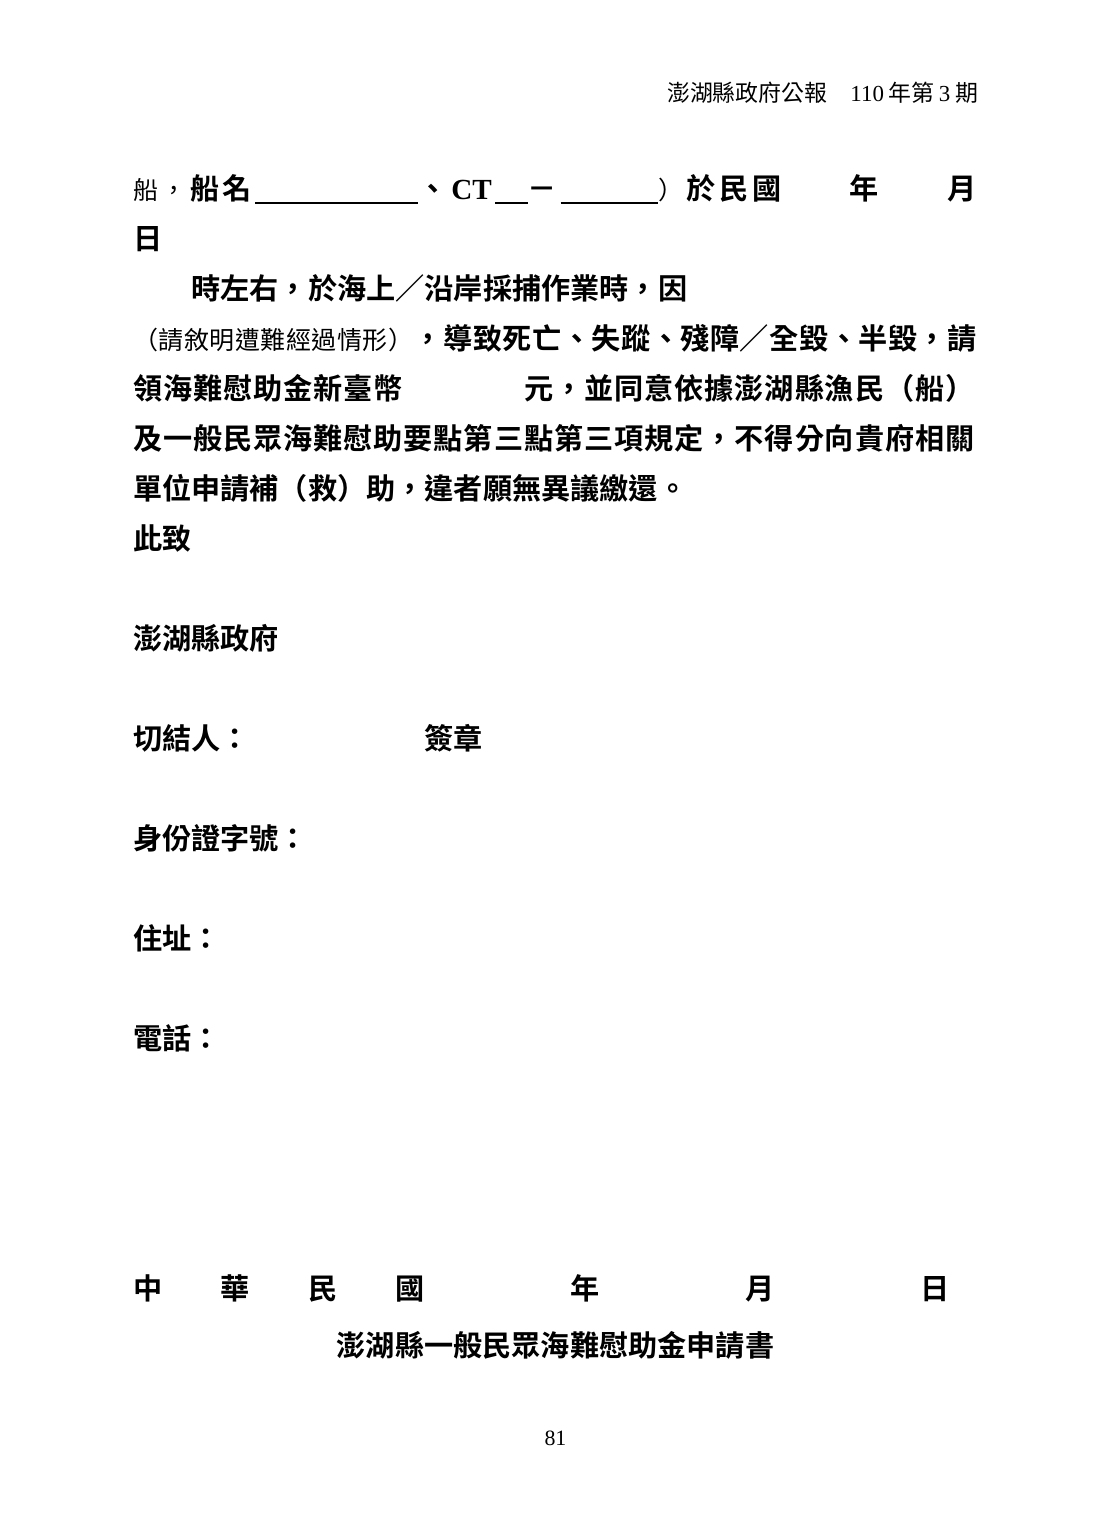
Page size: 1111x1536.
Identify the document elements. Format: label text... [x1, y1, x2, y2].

text 澎湖縣政府 [133, 609, 977, 659]
text 電話： [133, 1009, 977, 1059]
text 切結人： 簽章 [133, 709, 977, 759]
text 澎湖縣一般民眾海難慰助金申請書 [133, 1322, 977, 1364]
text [133, 159, 977, 259]
text 時左右，於海上／沿岸採捕作業時，因 [133, 259, 977, 309]
text 住址： [133, 909, 977, 959]
text （請敘明遭難經過情形），導致死亡、失蹤、殘障／全毀、半毀，請領海難慰助金新臺幣 元，並同意依據澎湖縣漁民（船）及一般民眾海難慰助要點第三點第三項規定，不得分向貴府相關單位申請補（救）助，違者願無異議繳還。 [133, 309, 977, 509]
text 此致 [133, 509, 977, 559]
text 身份證字號： [133, 809, 977, 859]
text 中 華 民 國 年 月 日 [133, 1259, 977, 1309]
